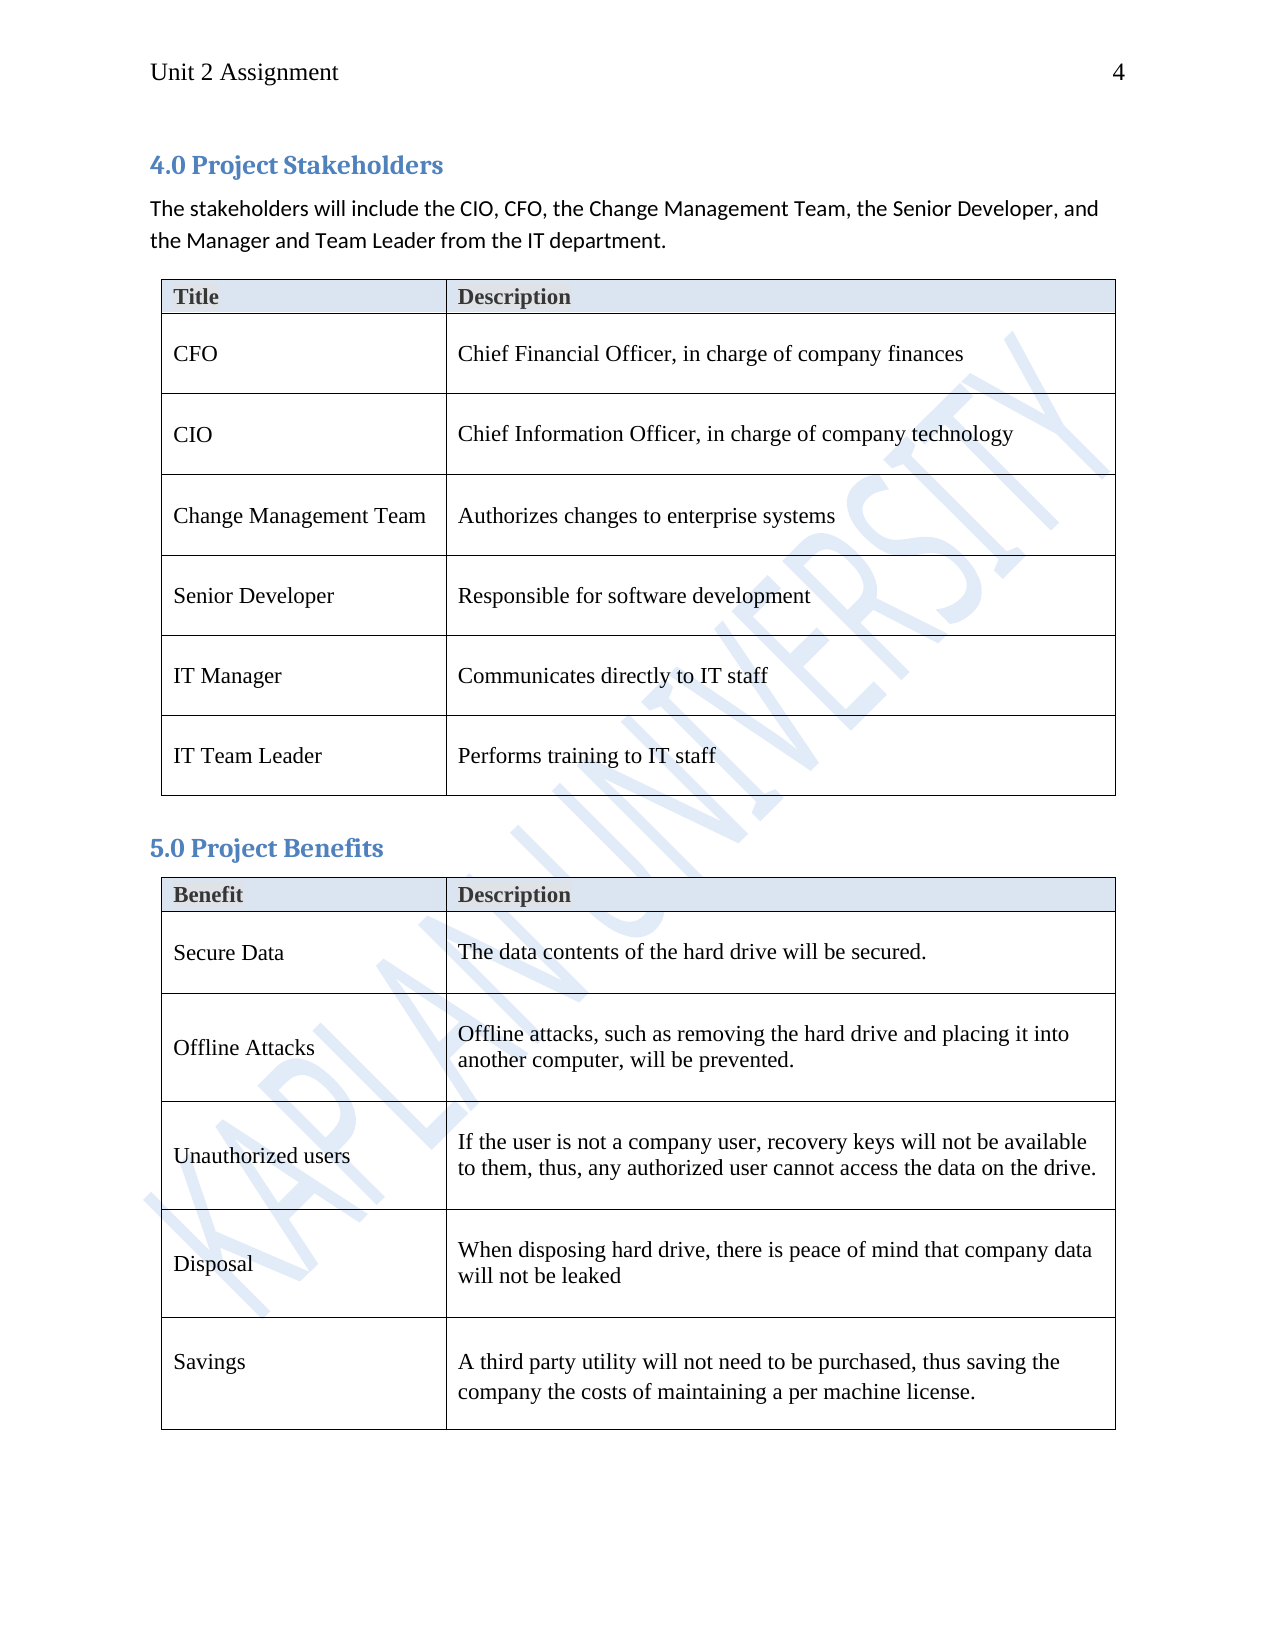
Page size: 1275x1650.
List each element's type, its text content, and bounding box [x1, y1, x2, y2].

table_cell The data contents of the hard drive will be secured. [447, 912, 1115, 992]
table_header Description [447, 280, 1115, 312]
table_cell When disposing hard drive, there is peace of mind that company data will not be leaked [447, 1210, 1115, 1317]
table_cell Authorizes changes to enterprise systems [447, 475, 1115, 554]
table_cell Senior Developer [162, 556, 446, 634]
table_cell CIO [162, 394, 446, 474]
table_cell A third party utility will not need to be purchased, thus saving the company the costs of maintaining a per machine license. [447, 1318, 1115, 1429]
table_cell Secure Data [162, 912, 446, 992]
table_cell Performs training to IT staff [447, 716, 1115, 795]
table_cell Responsible for software development [447, 556, 1115, 634]
table_header Description [447, 878, 1115, 911]
table_cell Chief Financial Officer, in charge of company finances [447, 314, 1115, 393]
table_cell Offline Attacks [162, 994, 446, 1101]
table_header Benefit [162, 878, 446, 911]
table_cell IT Manager [162, 636, 446, 715]
table_cell Disposal [162, 1210, 446, 1317]
table_header Title [162, 280, 446, 312]
table_cell IT Team Leader [162, 716, 446, 795]
subtitle 5.0 Project Benefits [150, 833, 1125, 864]
table_cell CFO [162, 314, 446, 393]
table_cell Communicates directly to IT staff [447, 636, 1115, 715]
text The stakeholders will include the CIO, CFO, the Change Management Team, the Senior Developer, and the Manager and Team Leader from the IT department. [150, 194, 1125, 254]
table_cell If the user is not a company user, recovery keys will not be available to them, thus, any authorized user cannot access the data on the drive. [447, 1102, 1115, 1209]
subtitle 4.0 Project Stakeholders [150, 150, 1125, 181]
table_cell Change Management Team [162, 475, 446, 554]
table_cell Offline attacks, such as removing the hard drive and placing it into another computer, will be prevented. [447, 994, 1115, 1101]
table_cell Savings [162, 1318, 446, 1429]
table_cell Unauthorized users [162, 1102, 446, 1209]
table_cell Chief Information Officer, in charge of company technology [447, 394, 1115, 474]
